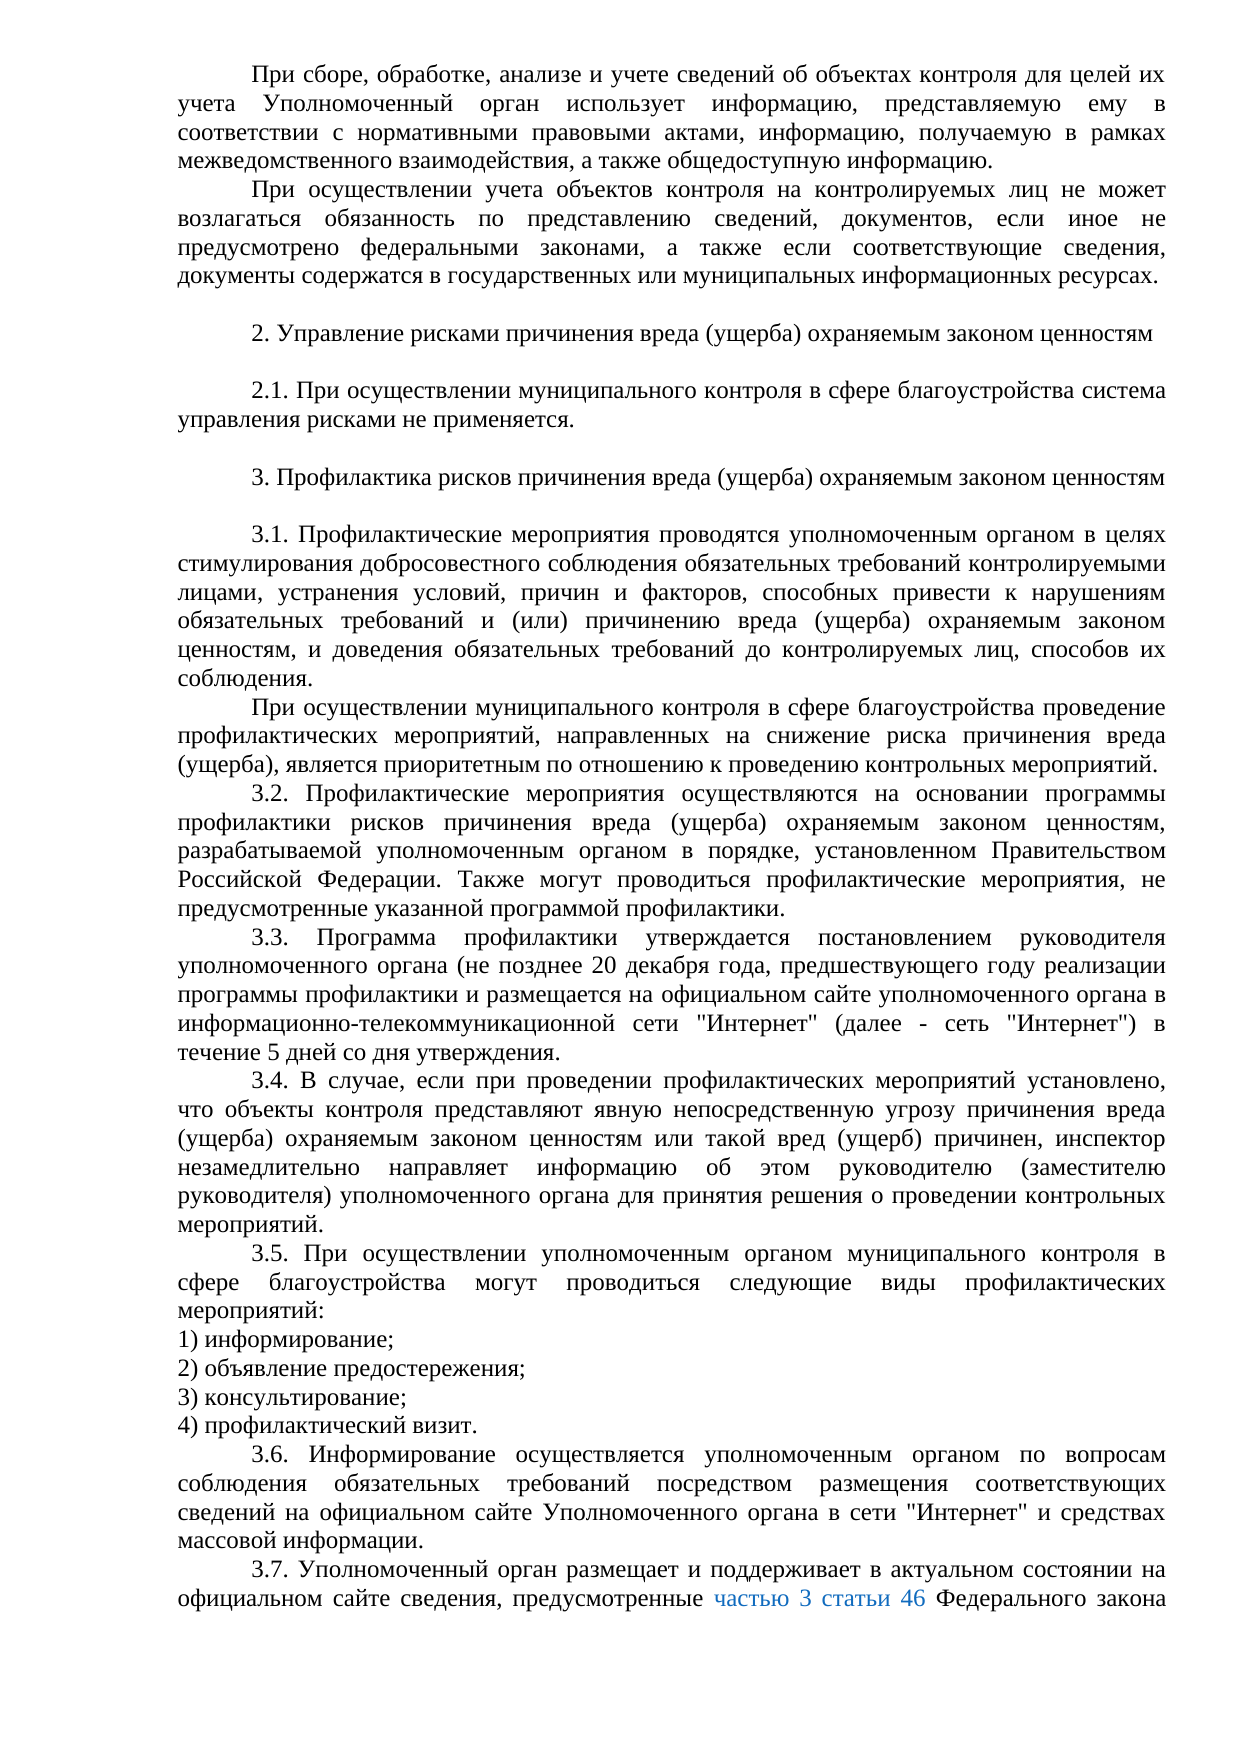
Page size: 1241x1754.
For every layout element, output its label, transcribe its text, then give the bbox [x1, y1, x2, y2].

text 3.4. В случае, если при проведении профилактических мероприятий установлено, что объекты контроля представляют явную непосредственную угрозу причинения вреда (ущерба) охраняемым законом ценностям или такой вред (ущерб) причинен, инспектор незамедлительно направляет информацию об этом руководителю (заместителю руководителя) уполномоченного органа для принятия решения о проведении контрольных мероприятий. [177, 1065, 1167, 1238]
text 3.6. Информирование осуществляется уполномоченным органом по вопросам соблюдения обязательных требований посредством размещения соответствующих сведений на официальном сайте Уполномоченного органа в сети "Интернет" и средствах массовой информации. [177, 1439, 1167, 1554]
text 2.1. При осуществлении муниципального контроля в сфере благоустройства система управления рисками не применяется. [177, 375, 1167, 433]
text 2. Управление рисками причинения вреда (ущерба) охраняемым законом ценностям [177, 318, 1167, 347]
text При осуществлении учета объектов контроля на контролируемых лиц не может возлагаться обязанность по представлению сведений, документов, если иное не предусмотрено федеральными законами, а также если соответствующие сведения, документы содержатся в государственных или муниципальных информационных ресурсах. [177, 174, 1167, 289]
text 4) профилактический визит. [177, 1410, 1167, 1439]
text 1) информирование; [177, 1324, 1167, 1353]
text 3.5. При осуществлении уполномоченным органом муниципального контроля в сфере благоустройства могут проводиться следующие виды профилактических мероприятий: [177, 1238, 1167, 1324]
text При сборе, обработке, анализе и учете сведений об объектах контроля для целей их учета Уполномоченный орган использует информацию, представляемую ему в соответствии с нормативными правовыми актами, информацию, получаемую в рамках межведомственного взаимодействия, а также общедоступную информацию. [177, 59, 1167, 174]
text 2) объявление предостережения; [177, 1353, 1167, 1382]
text 3.1. Профилактические мероприятия проводятся уполномоченным органом в целях стимулирования добросовестного соблюдения обязательных требований контролируемыми лицами, устранения условий, причин и факторов, способных привести к нарушениям обязательных требований и (или) причинению вреда (ущерба) охраняемым законом ценностям, и доведения обязательных требований до контролируемых лиц, способов их соблюдения. [177, 519, 1167, 692]
text При осуществлении муниципального контроля в сфере благоустройства проведение профилактических мероприятий, направленных на снижение риска причинения вреда (ущерба), является приоритетным по отношению к проведению контрольных мероприятий. [177, 692, 1167, 778]
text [177, 1554, 1167, 1612]
text 3) консультирование; [177, 1382, 1167, 1410]
text 3.3. Программа профилактики утверждается постановлением руководителя уполномоченного органа (не позднее 20 декабря года, предшествующего году реализации программы профилактики и размещается на официальном сайте уполномоченного органа в информационно-телекоммуникационной сети "Интернет" (далее - сеть "Интернет") в течение 5 дней со дня утверждения. [177, 922, 1167, 1065]
text 3. Профилактика рисков причинения вреда (ущерба) охраняемым законом ценностям [177, 462, 1167, 490]
text 3.2. Профилактические мероприятия осуществляются на основании программы профилактики рисков причинения вреда (ущерба) охраняемым законом ценностям, разрабатываемой уполномоченным органом в порядке, установленном Правительством Российской Федерации. Также могут проводиться профилактические мероприятия, не предусмотренные указанной программой профилактики. [177, 778, 1167, 922]
